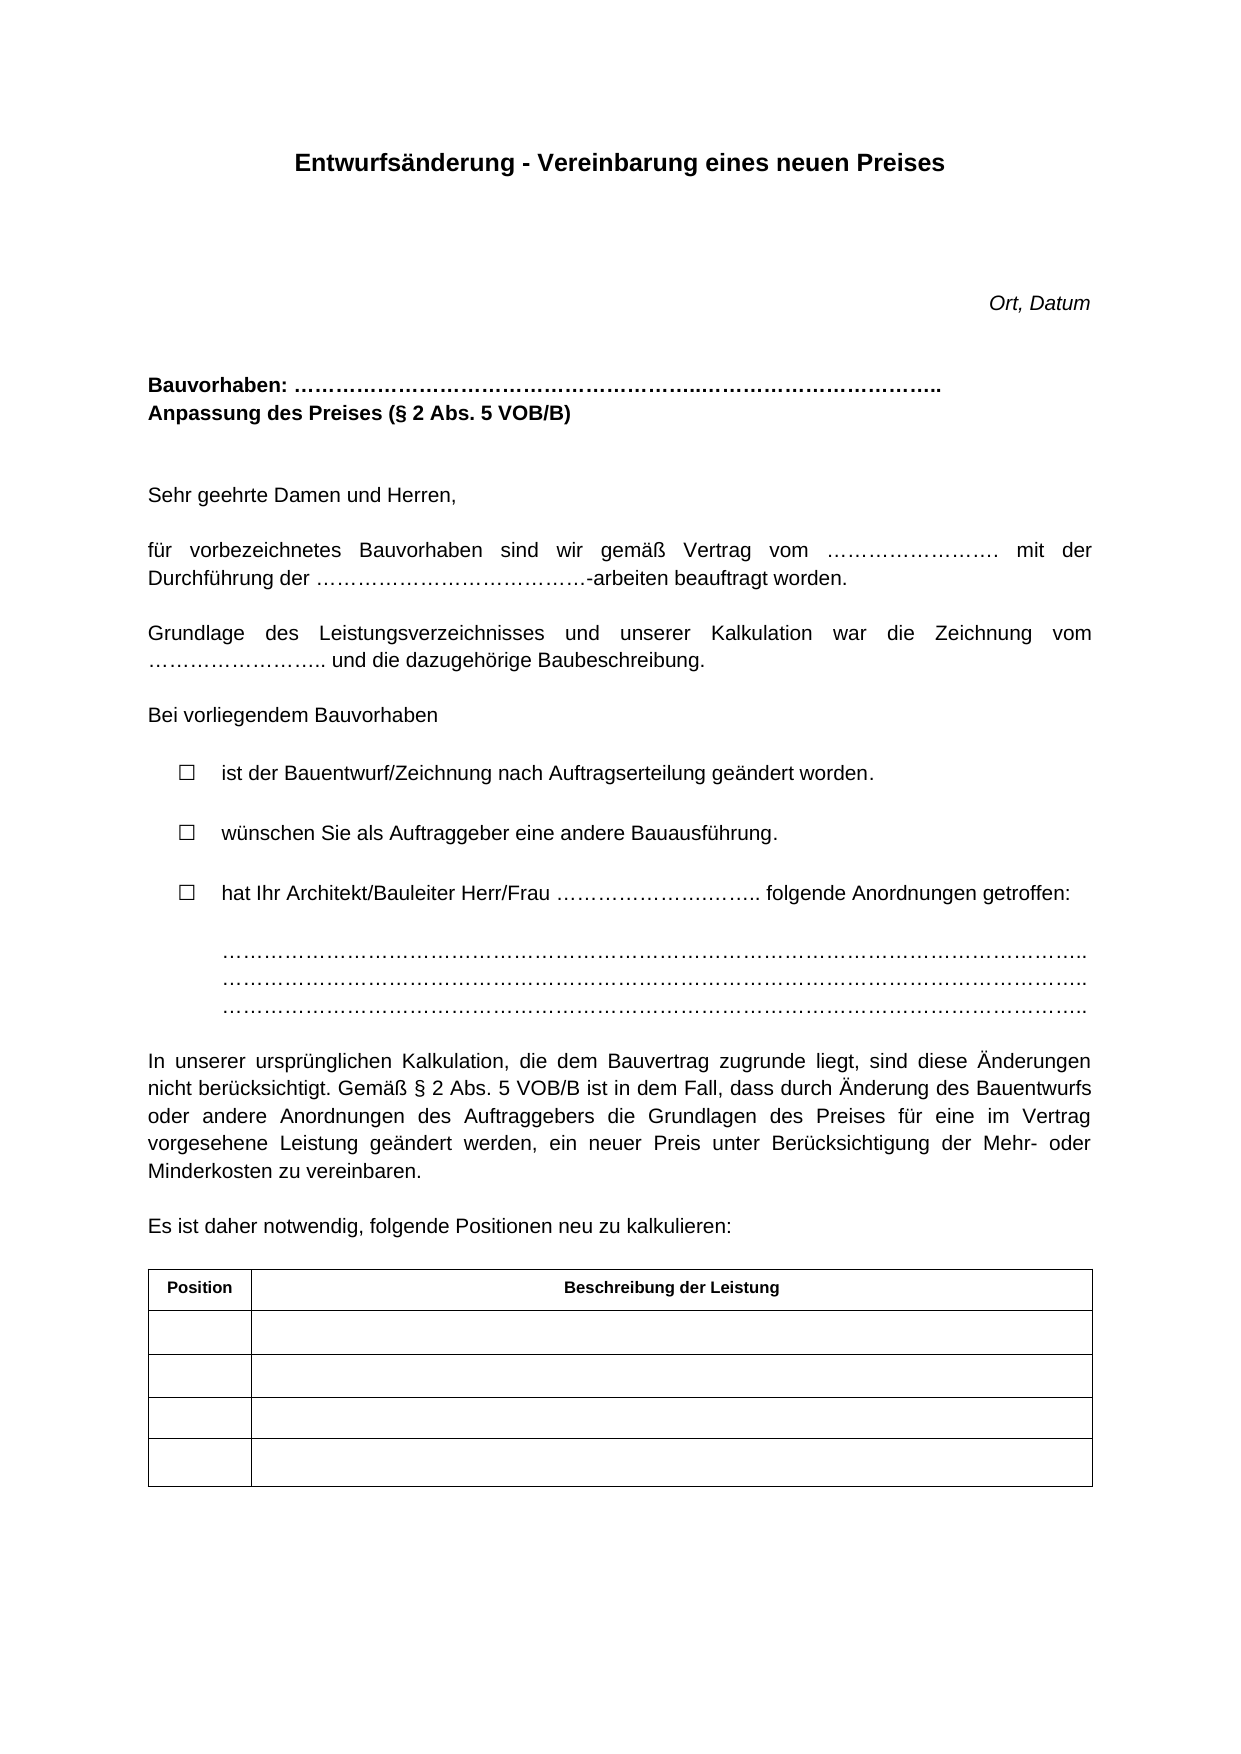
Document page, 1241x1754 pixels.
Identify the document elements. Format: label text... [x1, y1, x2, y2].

table_cell [149, 1355, 251, 1397]
text Ort, Datum [148, 291, 1093, 314]
text wünschen Sie als Auftraggeber eine andere Bauausführung. [177, 818, 1093, 847]
text für vorbezeichnetes Bauvorhaben sind wir gemäß Vertrag vom ……………………. mit der Durchführung der …………………………………-arbeiten beauftragt worden. [148, 538, 1093, 589]
table_cell [149, 1311, 251, 1354]
text …………………………………………………………………………………………………………….. [221, 993, 1093, 1017]
table_cell [149, 1398, 251, 1438]
text Grundlage des Leistungsverzeichnisses und unserer Kalkulation war die Zeichnung vom …………………….. und die dazugehörige Baubeschreibung. [148, 621, 1093, 672]
text …………………………………………………………………………………………………………….. [221, 966, 1093, 990]
text In unserer ursprünglichen Kalkulation, die dem Bauvertrag zugrunde liegt, sind diese Änderungen nicht berücksichtigt. Gemäß § 2 Abs. 5 VOB/B ist in dem Fall, dass durch Änderung des Bauentwurfs oder andere Anordnungen des Auftraggebers die Grundlagen des Preises für eine im Vertrag vorgesehene Leistung geändert werden, ein neuer Preis unter Berücksichtigung der Mehr- oder Minderkosten zu vereinbaren. [148, 1048, 1093, 1182]
text …………………………………………………………………………………………………………….. [221, 938, 1093, 962]
table_cell [252, 1311, 1092, 1354]
table_header Position [149, 1270, 251, 1310]
text Bauvorhaben: …………………………………………………..…………………………….. [148, 373, 1093, 397]
text Es ist daher notwendig, folgende Positionen neu zu kalkulieren: [148, 1213, 1093, 1237]
text hat Ihr Architekt/Bauleiter Herr/Frau ………………….…….. folgende Anordnungen getroffen: [177, 878, 1093, 907]
table_header Beschreibung der Leistung [252, 1270, 1092, 1310]
table_cell [149, 1439, 251, 1486]
text Entwurfsänderung - Vereinbarung eines neuen Preises [148, 148, 1093, 176]
text Bei vorliegendem Bauvorhaben [148, 703, 1093, 727]
table_cell [252, 1439, 1092, 1486]
text ist der Bauentwurf/Zeichnung nach Auftragserteilung geändert worden. [177, 758, 1093, 787]
table_cell [252, 1398, 1092, 1438]
text Anpassung des Preises (§ 2 Abs. 5 VOB/B) [148, 401, 1093, 424]
table_cell [252, 1355, 1092, 1397]
text Sehr geehrte Damen und Herren, [148, 483, 1093, 507]
